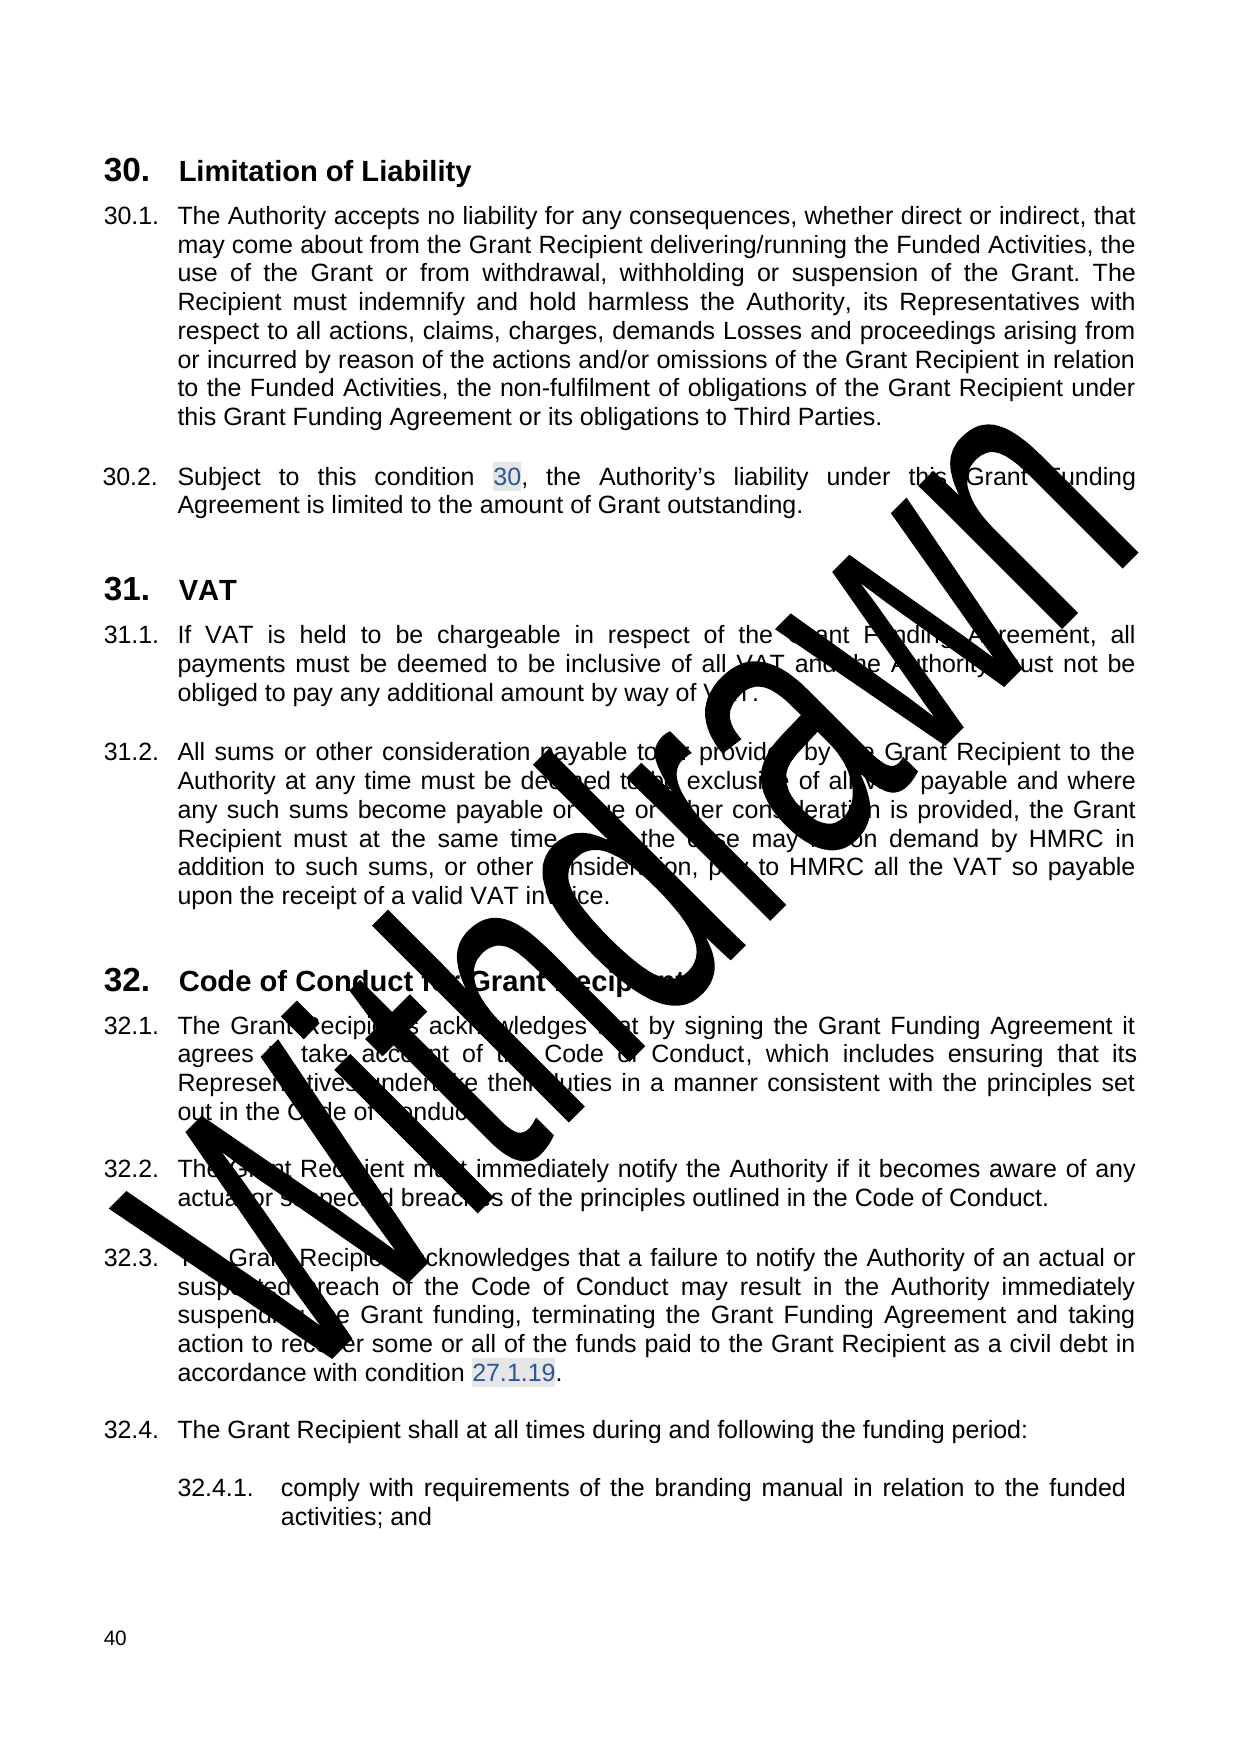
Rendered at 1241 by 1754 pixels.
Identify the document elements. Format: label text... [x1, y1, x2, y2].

subtitle Code of Conduct for Grant Recipients [103, 960, 1137, 998]
list comply with requirements of the branding manual in relation to the funded activities; and [177, 1473, 1137, 1530]
list All sums or other consideration payable to or provided by the Grant Recipient to the Authority at any time must be deemed to be exclusive of all VAT payable and where any such sums become payable or due or other consideration is provided, the Grant Recipient must at the same time or as the case may be on demand by HMRC in addition to such sums, or other consideration, pay to HMRC all the VAT so payable upon the receipt of a valid VAT invoice. [103, 737, 1137, 910]
list The Grant Recipients acknowledges that by signing the Grant Funding Agreement it agrees to take account of the Code of Conduct, which includes ensuring that its Representatives undertake their duties in a manner consistent with the principles set out in the Code of Conduct. [103, 1011, 1137, 1126]
subtitle Limitation of Liability [103, 150, 1137, 188]
list The Grant Recipient acknowledges that a failure to notify the Authority of an actual or suspected breach of the Code of Conduct may result in the Authority immediately suspending the Grant funding, terminating the Grant Funding Agreement and taking action to recover some or all of the funds paid to the Grant Recipient as a civil debt in accordance with condition 27.1.19. [103, 1243, 1137, 1387]
list The Authority accepts no liability for any consequences, whether direct or indirect, that may come about from the Grant Recipient delivering/running the Funded Activities, the use of the Grant or from withdrawal, withholding or suspension of the Grant. The Recipient must indemnify and hold harmless the Authority, its Representatives with respect to all actions, claims, charges, demands Losses and proceedings arising from or incurred by reason of the actions and/or omissions of the Grant Recipient in relation to the Funded Activities, the non-fulfilment of obligations of the Grant Recipient under this Grant Funding Agreement or its obligations to Third Parties. [103, 201, 1137, 431]
list The Grant Recipient must immediately notify the Authority if it becomes aware of any actual or suspected breaches of the principles outlined in the Code of Conduct. [103, 1154, 1137, 1212]
list Subject to this condition 30, the Authority’s liability under this Grant Funding Agreement is limited to the amount of Grant outstanding. [102, 462, 1137, 519]
subtitle VAT [103, 569, 1137, 608]
list If VAT is held to be chargeable in respect of the Grant Funding Agreement, all payments must be deemed to be inclusive of all VAT and the Authority must not be obliged to pay any additional amount by way of VAT. [103, 620, 1137, 706]
list The Grant Recipient shall at all times during and following the funding period: [103, 1415, 1137, 1444]
